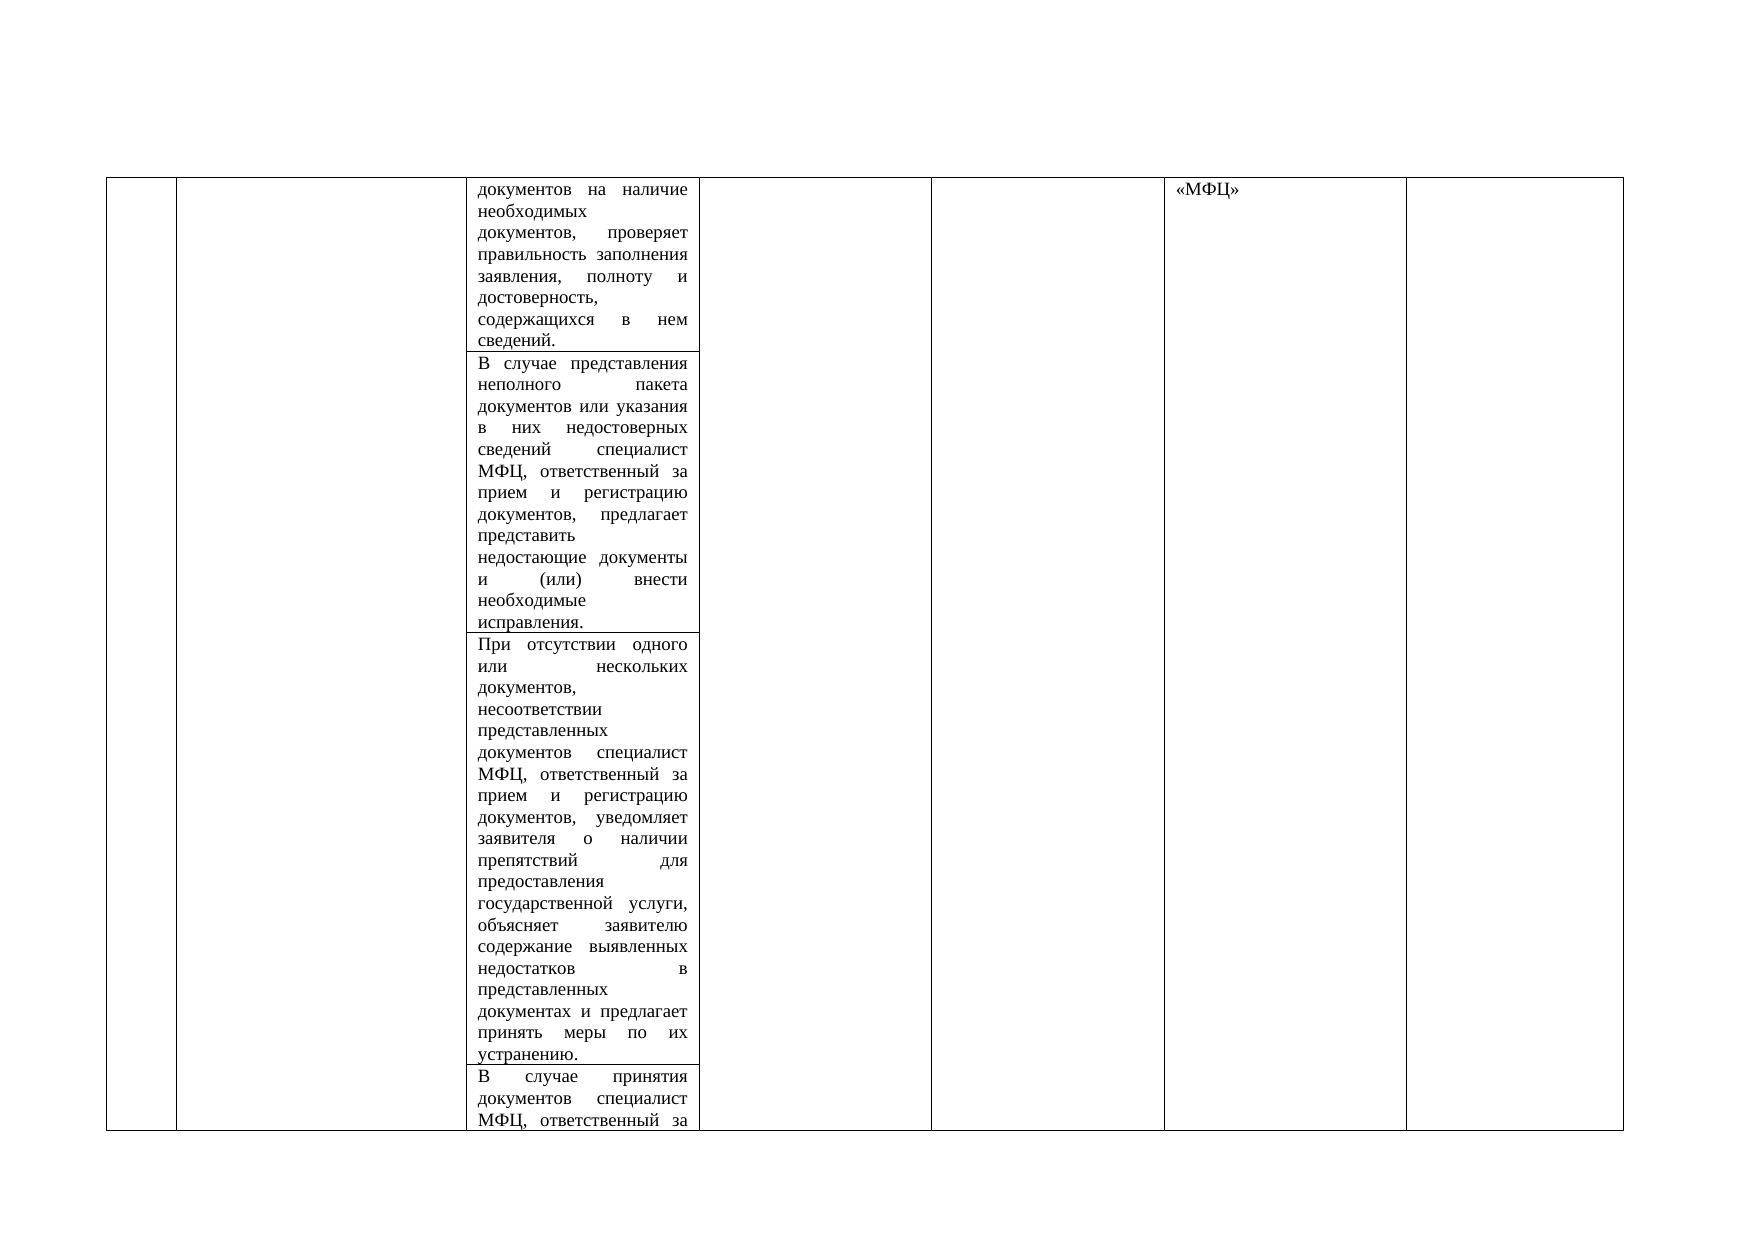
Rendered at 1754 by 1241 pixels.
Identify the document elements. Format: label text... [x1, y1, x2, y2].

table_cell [467, 1065, 699, 1130]
table_cell - [1407, 178, 1623, 1130]
table_cell При отсутствии одного или нескольких документов, несоответствии представленных документов специалист МФЦ, ответственный за прием и регистрацию документов, уведомляет заявителя о наличии препятствий для предоставления государственной услуги, объясняет заявителю содержание выявленных недостатков в представленных документах и предлагает принять меры по их устранению. [467, 633, 699, 1064]
table_cell В случае представления неполного пакета документов или указания в них недостоверных сведений специалист МФЦ, ответственный за прием и регистрацию документов, предлагает представить недостающие документы и (или) внести необходимые исправления. [467, 352, 699, 632]
